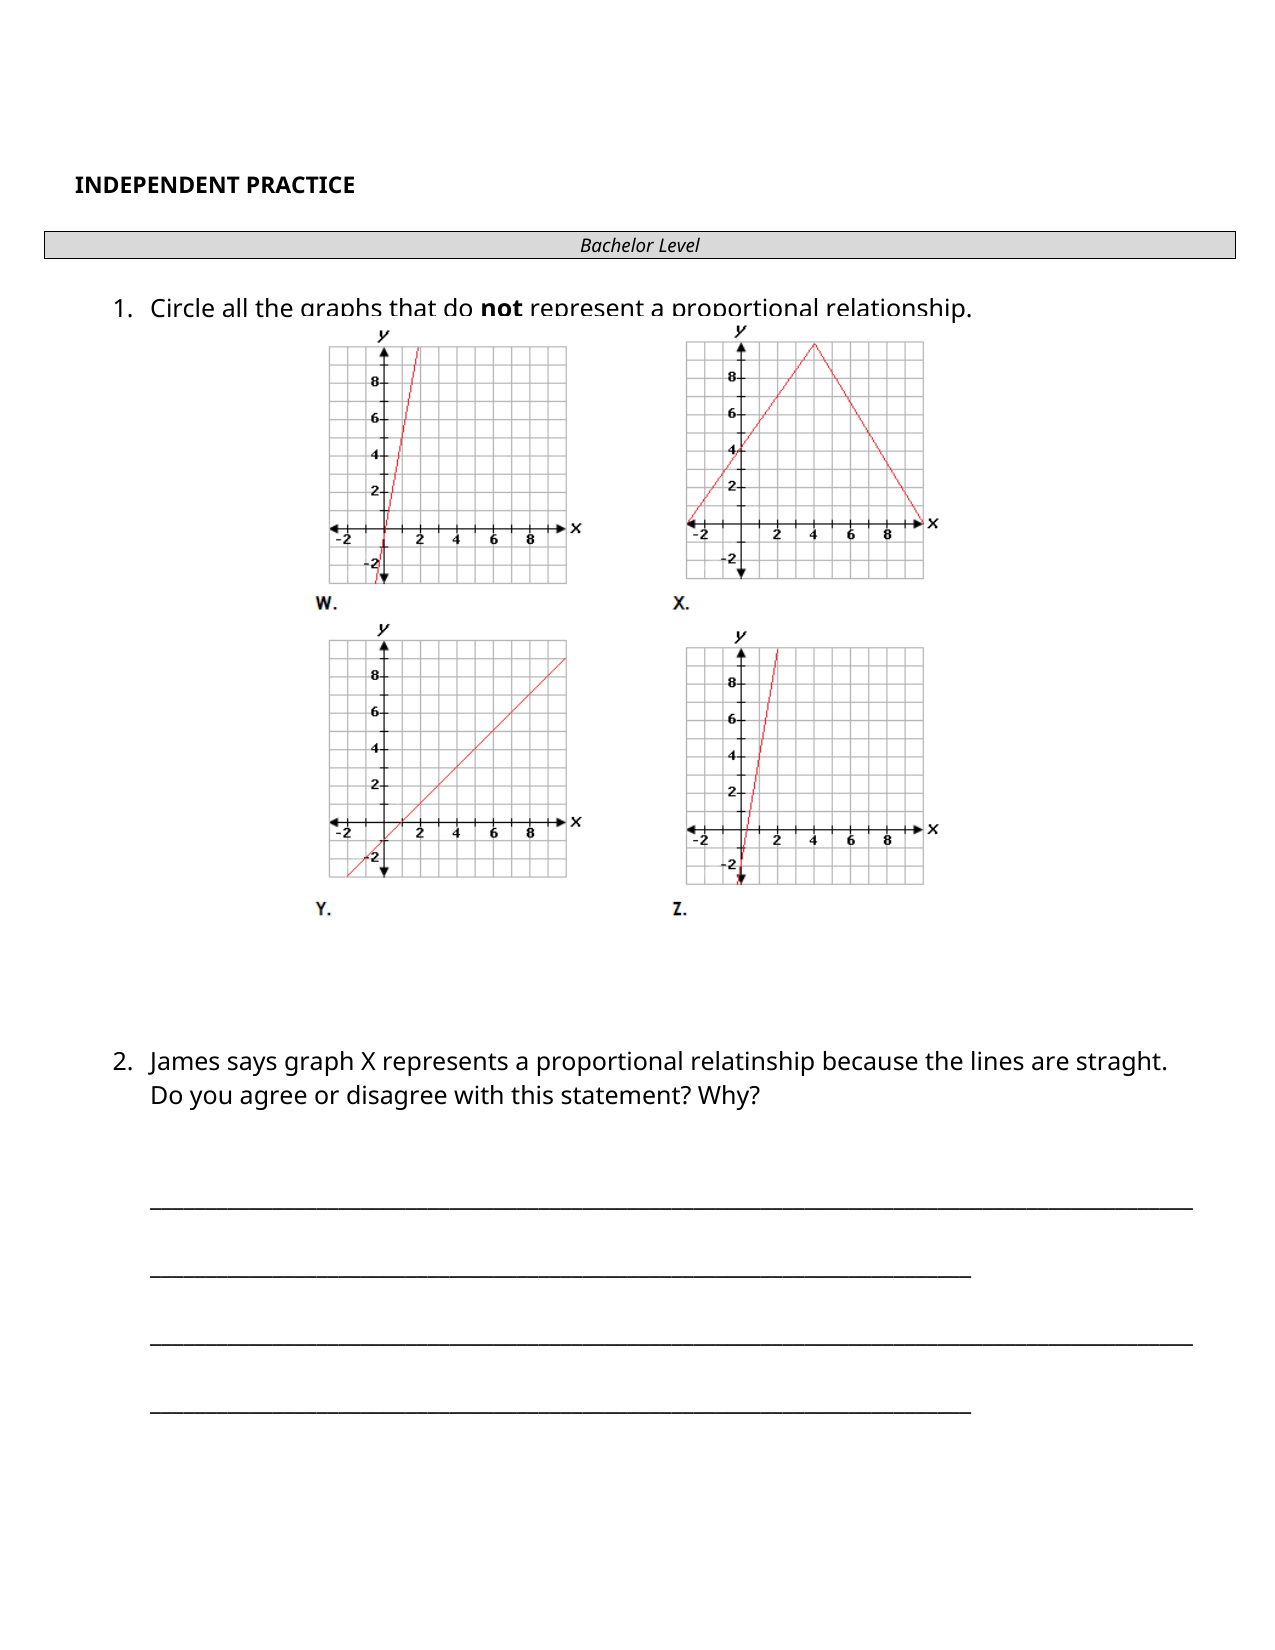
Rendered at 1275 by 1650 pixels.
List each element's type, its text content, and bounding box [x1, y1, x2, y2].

list ________________________________________________________________________________________________________________________________________________________________________ [150, 1316, 1200, 1418]
list Circle all the graphs that do not represent a proportional relationship. [112, 291, 1200, 325]
table_header Bachelor Level [45, 232, 1235, 258]
text INDEPENDENT PRACTICE [75, 169, 1200, 200]
list James says graph X represents a proportional relatinship because the lines are straght. Do you agree or disagree with this statement? Why? [112, 1043, 1200, 1112]
picture [301, 316, 952, 936]
list ________________________________________________________________________________________________________________________________________________________________________ [150, 1180, 1200, 1282]
